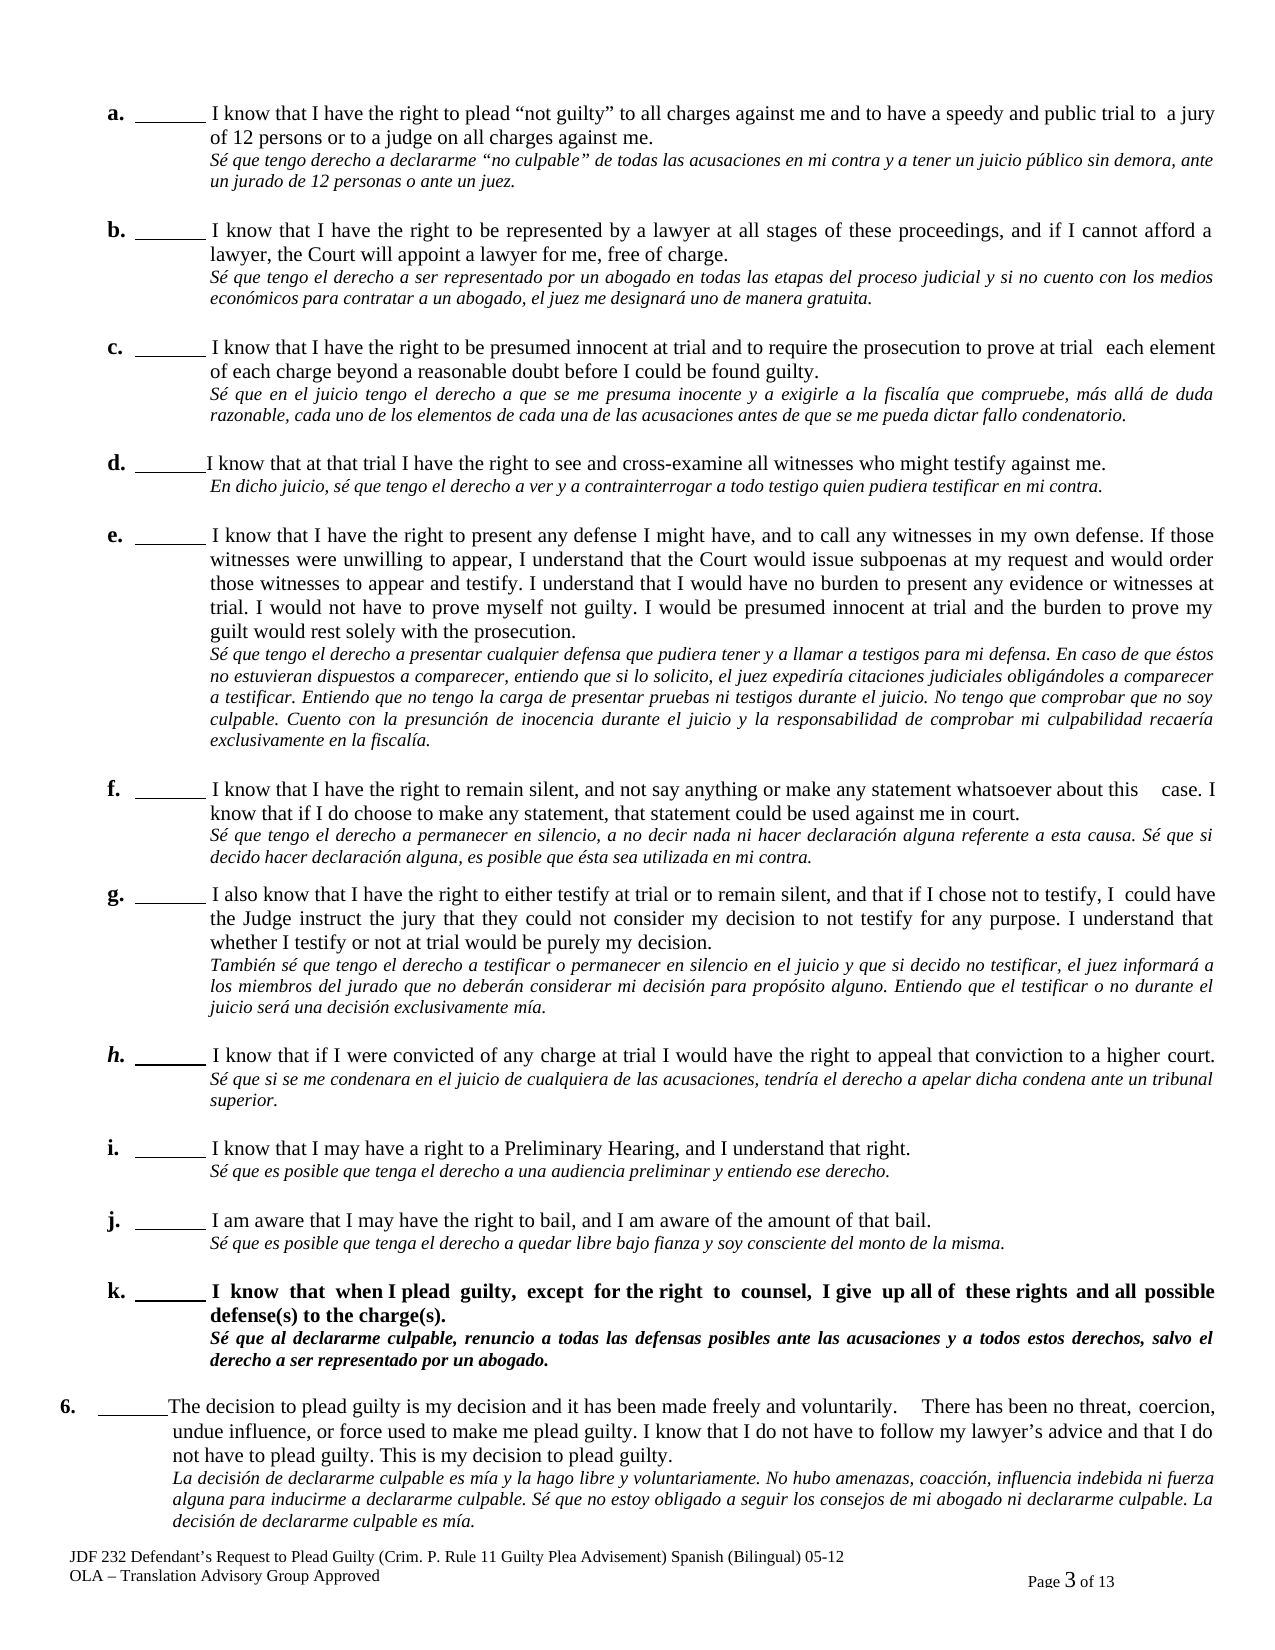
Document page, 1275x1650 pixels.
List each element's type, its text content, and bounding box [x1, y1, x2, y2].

subtitle I know that I have the right to present any defense I might have, and to call any witnesses in my own defense. If those witnesses were unwilling to appear, I understand that the Court would issue subpoenas at my request and would order those witnesses to appear and testify. I understand that I would have no burden to present any evidence or witnesses at trial. I would not have to prove myself not guilty. I would be presumed innocent at trial and the burden to prove my guilt would rest solely with the prosecution. [107, 523, 1216, 643]
text Sé que al declararme culpable, renuncio a todas las defensas posibles ante las acusaciones y a todos estos derechos, salvo el derecho a ser representado por un abogado. [210, 1328, 1215, 1371]
text Sé que tengo el derecho a presentar cualquier defensa que pudiera tener y a llamar a testigos para mi defensa. En caso de que éstos no estuvieran dispuestos a comparecer, entiendo que si lo solicito, el juez expediría citaciones judiciales obligándoles a comparecer a testificar. Entiendo que no tengo la carga de presentar pruebas ni testigos durante el juicio. No tengo que comprobar que no soy culpable. Cuento con la presunción de inocencia durante el juicio y la responsabilidad de comprobar mi culpabilidad recaería exclusivamente en la fiscalía. [210, 643, 1216, 751]
text Sé que tengo derecho a declararme “no culpable” de todas las acusaciones en mi contra y a tener un juicio público sin demora, ante un jurado de 12 personas o ante un juez. [210, 149, 1215, 192]
subtitle I know that I may have a right to a Preliminary Hearing, and I understand that right. [107, 1134, 1227, 1161]
list The decision to plead guilty is my decision and it has been made freely and voluntarily. There has been no threat, coercion, undue influence, or force used to make me plead guilty. I know that I do not have to follow my lawyer’s advice and that I do not have to plead guilty. This is my decision to plead guilty. [60, 1394, 1216, 1467]
list I know that if I were convicted of any charge at trial I would have the right to appeal that conviction to a higher court. Sé que si se me condenara en el juicio de cualquiera de las acusaciones, tendría el derecho a apelar dicha condena ante un tribunal superior. [107, 1042, 1216, 1110]
subtitle I know that at that trial I have the right to see and cross-examine all witnesses who might testify against me. [107, 449, 1227, 476]
subtitle I know that I have the right to remain silent, and not say anything or make any statement whatsoever about this case. I know that if I do choose to make any statement, that statement could be used against me in court. [107, 777, 1216, 825]
subtitle I know that I have the right to be represented by a lawyer at all stages of these proceedings, and if I cannot afford a lawyer, the Court will appoint a lawyer for me, free of charge. [107, 218, 1214, 266]
text Sé que en el juicio tengo el derecho a que se me presuma inocente y a exigirle a la fiscalía que compruebe, más allá de duda razonable, cada uno de los elementos de cada una de las acusaciones antes de que se me pueda dictar fallo condenatorio. [210, 383, 1215, 426]
text También sé que tengo el derecho a testificar o permanecer en silencio en el juicio y que si decido no testificar, el juez informará a los miembros del jurado que no deberán considerar mi decisión para propósito alguno. Entiendo que el testificar o no durante el juicio será una decisión exclusivamente mía. [210, 954, 1216, 1018]
subtitle I am aware that I may have the right to bail, and I am aware of the amount of that bail. [107, 1206, 1227, 1232]
text Sé que es posible que tenga el derecho a quedar libre bajo fianza y soy consciente del monto de la misma. [210, 1232, 1227, 1254]
subtitle I also know that I have the right to either testify at trial or to remain silent, and that if I chose not to testify, I could have the Judge instruct the jury that they could not consider my decision to not testify for any purpose. I understand that whether I testify or not at trial would be purely my decision. [107, 882, 1216, 954]
text Sé que tengo el derecho a permanecer en silencio, a no decir nada ni hacer declaración alguna referente a esta causa. Sé que si decido hacer declaración alguna, es posible que ésta sea utilizada en mi contra. [210, 825, 1216, 868]
subtitle I know that I have the right to be presumed innocent at trial and to require the prosecution to prove at trial each element of each charge beyond a reasonable doubt before I could be found guilty. [107, 335, 1215, 383]
text En dicho juicio, sé que tengo el derecho a ver y a contrainterrogar a todo testigo quien pudiera testificar en mi contra. [210, 476, 1227, 497]
text La decisión de declararme culpable es mía y la hago libre y voluntariamente. No hubo amenazas, coacción, influencia indebida ni fuerza alguna para inducirme a declararme culpable. Sé que no estoy obligado a seguir los consejos de mi abogado ni declararme culpable. La decisión de declararme culpable es mía. [172, 1467, 1216, 1531]
text Sé que tengo el derecho a ser representado por un abogado en todas las etapas del proceso judicial y si no cuento con los medios económicos para contratar a un abogado, el juez me designará uno de manera gratuita. [210, 266, 1215, 309]
subtitle I know that I have the right to plead “not guilty” to all charges against me and to have a speedy and public trial to a jury of 12 persons or to a judge on all charges against me. [107, 101, 1215, 149]
subtitle I know that when I plead guilty, except for the right to counsel, I give up all of these rights and all possible defense(s) to the charge(s). [107, 1280, 1215, 1328]
text Sé que es posible que tenga el derecho a una audiencia preliminar y entiendo ese derecho. [210, 1161, 1227, 1182]
